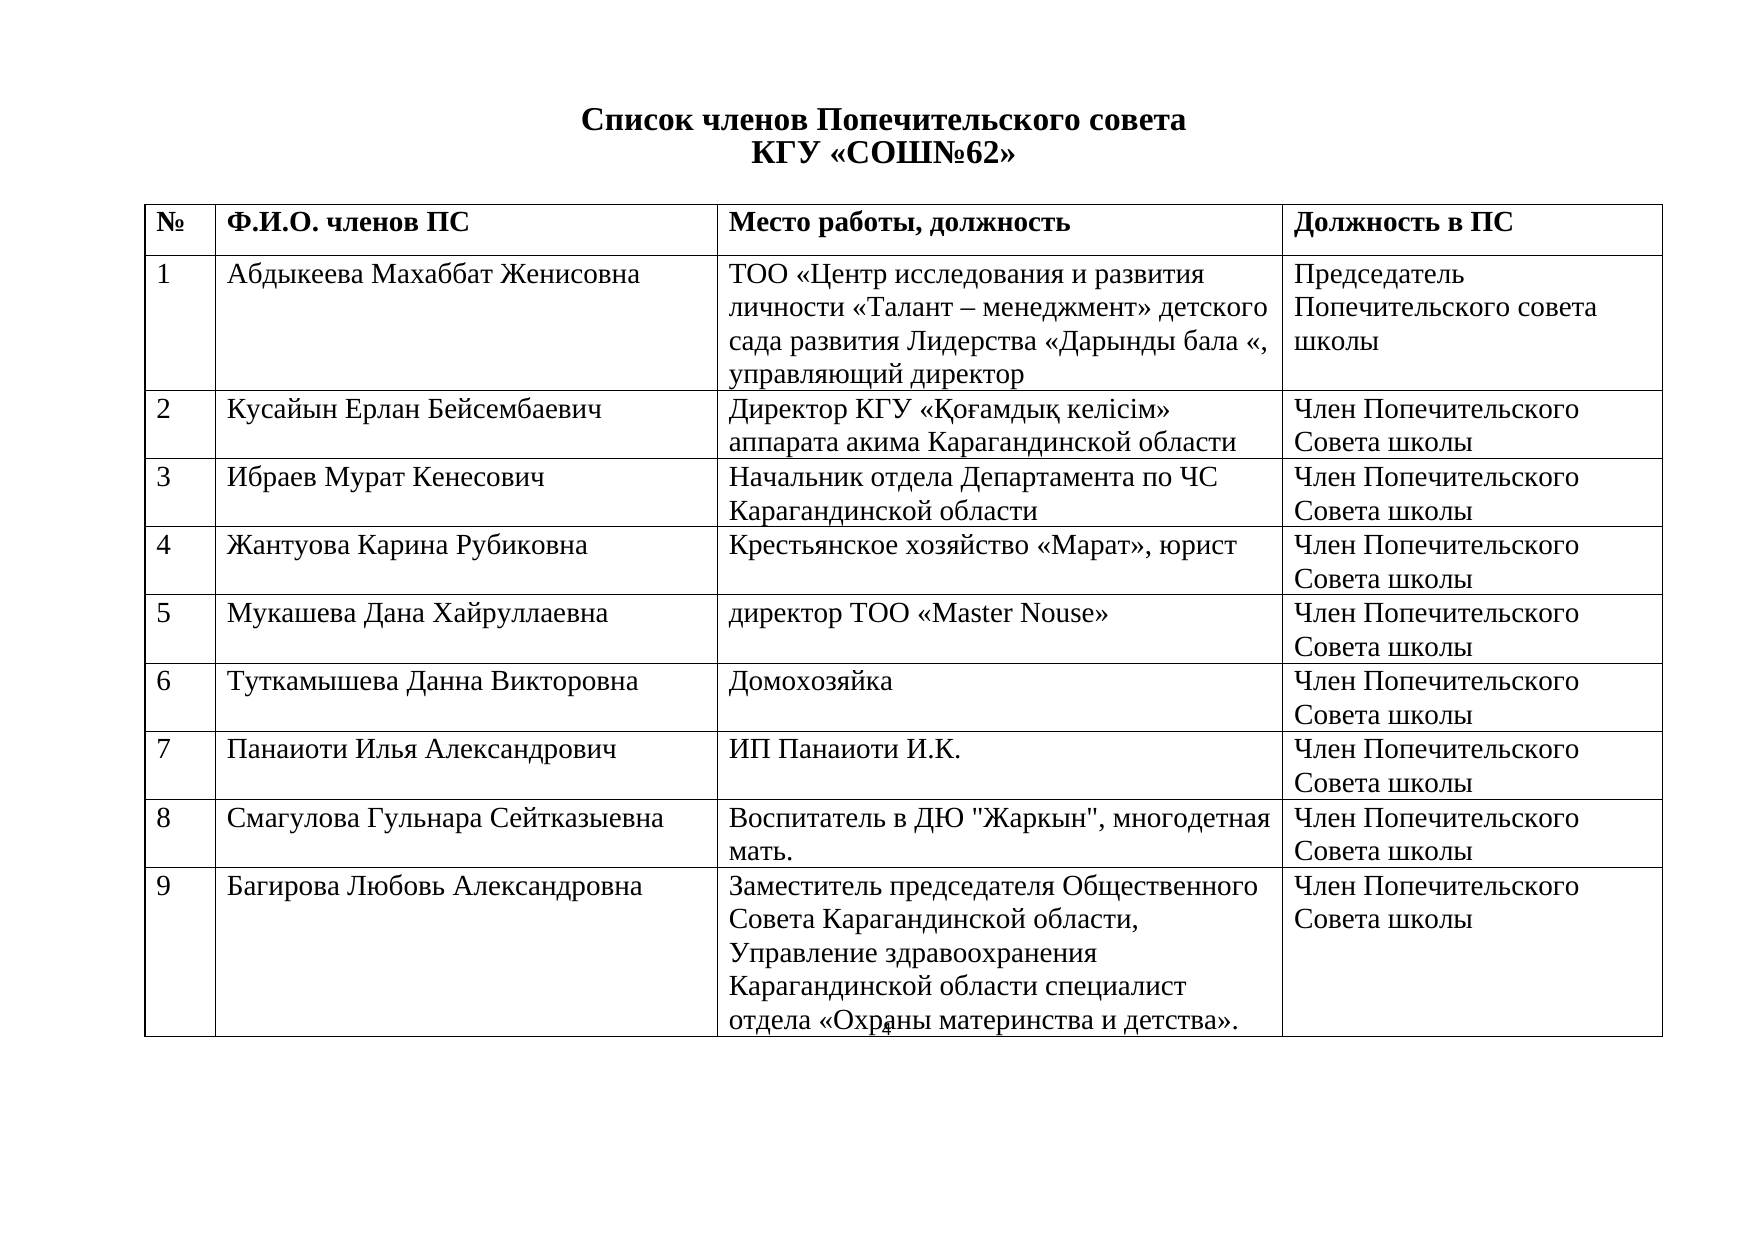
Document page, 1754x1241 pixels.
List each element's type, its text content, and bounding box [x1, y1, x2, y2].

table_cell Воспитатель в ДЮ "Жаркын", многодетная мать. [718, 800, 1282, 867]
table_cell 6 [146, 664, 215, 731]
table_cell Смагулова Гульнара Сейтказыевна [216, 800, 717, 867]
table_cell 5 [146, 595, 215, 662]
text КГУ «СОШ№62» [156, 137, 1611, 170]
table_cell 7 [146, 732, 215, 799]
table_cell ИП Панаиоти И.К. [718, 732, 1282, 799]
table_cell Заместитель председателя Общественного Совета Карагандинской области, Управление здравоохранения Карагандинской области специалист отдела «Охраны материнства и детства». [718, 868, 1282, 1036]
table_cell Директор КГУ «Қоғамдық келісім» аппарата акима Карагандинской области [718, 391, 1282, 458]
table_cell Член Попечительского Совета школы [1283, 664, 1662, 731]
table_cell Багирова Любовь Александровна [216, 868, 717, 1036]
table_cell Ибраев Мурат Кенесович [216, 459, 717, 526]
table_cell Член Попечительского Совета школы [1283, 459, 1662, 526]
table_cell Туткамышева Данна Викторовна [216, 664, 717, 731]
table_cell Член Попечительского Совета школы [1283, 868, 1662, 1036]
table_cell Член Попечительского Совета школы [1283, 800, 1662, 867]
table_cell ТОО «Центр исследования и развития личности «Талант – менеджмент» детского сада развития Лидерства «Дарынды бала «, управляющий директор [718, 256, 1282, 390]
table_header Место работы, должность [718, 205, 1282, 255]
table_cell 3 [146, 459, 215, 526]
table_cell 9 [146, 868, 215, 1036]
table_cell Мукашева Дана Хайруллаевна [216, 595, 717, 662]
table_cell Председатель Попечительского совета школы [1283, 256, 1662, 390]
table_cell Крестьянское хозяйство «Марат», юрист [718, 527, 1282, 594]
table_cell Абдыкеева Махаббат Женисовна [216, 256, 717, 390]
table_cell Жантуова Карина Рубиковна [216, 527, 717, 594]
table_cell Член Попечительского Совета школы [1283, 732, 1662, 799]
table_cell 8 [146, 800, 215, 867]
table_cell 1 [146, 256, 215, 390]
table_cell Панаиоти Илья Александрович [216, 732, 717, 799]
table_cell Кусайын Ерлан Бейсембаевич [216, 391, 717, 458]
table_cell Член Попечительского Совета школы [1283, 527, 1662, 594]
table_header Ф.И.О. членов ПС [216, 205, 717, 255]
table_header № [146, 205, 215, 255]
text Список членов Попечительского совета [156, 103, 1611, 137]
table_cell Домохозяйка [718, 664, 1282, 731]
table_cell директор ТОО «Master Nouse» [718, 595, 1282, 662]
table_cell 2 [146, 391, 215, 458]
table_cell Начальник отдела Департамента по ЧС Карагандинской области [718, 459, 1282, 526]
table_cell Член Попечительского Совета школы [1283, 595, 1662, 662]
table_header Должность в ПС [1283, 205, 1662, 255]
table_cell Член Попечительского Совета школы [1283, 391, 1662, 458]
table_cell 4 [146, 527, 215, 594]
